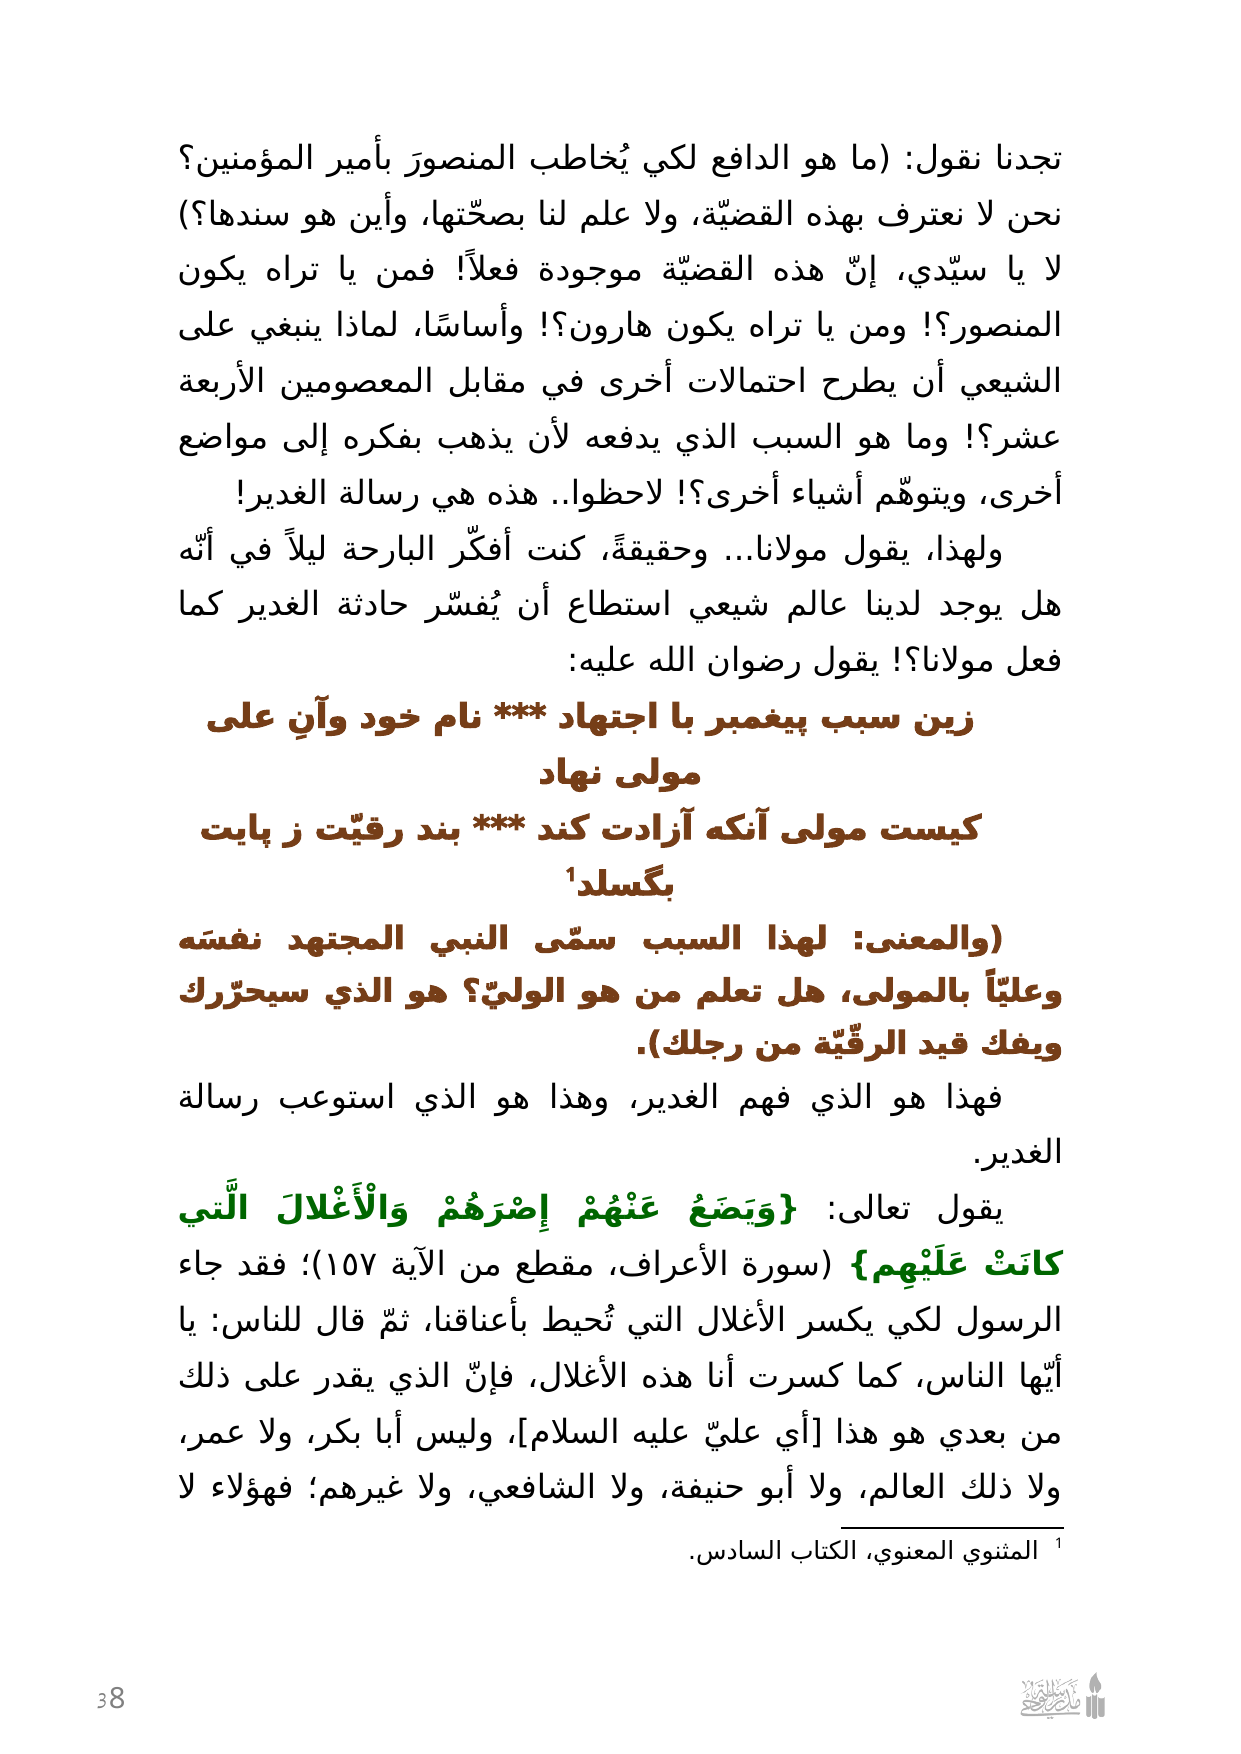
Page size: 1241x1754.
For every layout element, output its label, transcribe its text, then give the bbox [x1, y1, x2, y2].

text ولهذا، يقول مولانا... وحقيقةً، كنت أفكّر البارحة ليلاً في أنّه هل يوجد لدينا عالم شيعي استطاع أن يُفسّر حادثة الغدير كما فعل مولانا؟! يقول رضوان الله عليه: [177, 527, 1063, 694]
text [177, 136, 1063, 527]
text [177, 1186, 1063, 1521]
text زين سبب پيغمبر با اجتهاد *** نام خود وآنِ على مولى نهاد [177, 694, 1063, 806]
picture [1020, 1672, 1105, 1719]
text فهذا هو الذي فهم الغدير، وهذا هو الذي استوعب رسالة الغدير. [177, 1075, 1063, 1186]
text (والمعنى: لهذا السبب سمّى النبي المجتهد نفسَه وعليّاً بالمولى، هل تعلم من هو الوليّ؟ هو الذي سيحرّرك ويفك قيد الرقّيّة من رجلك). [177, 917, 1063, 1075]
text كيست مولى آنكه آزادت كند *** بند رقيّت ز پايت بگسلد [177, 806, 1063, 917]
